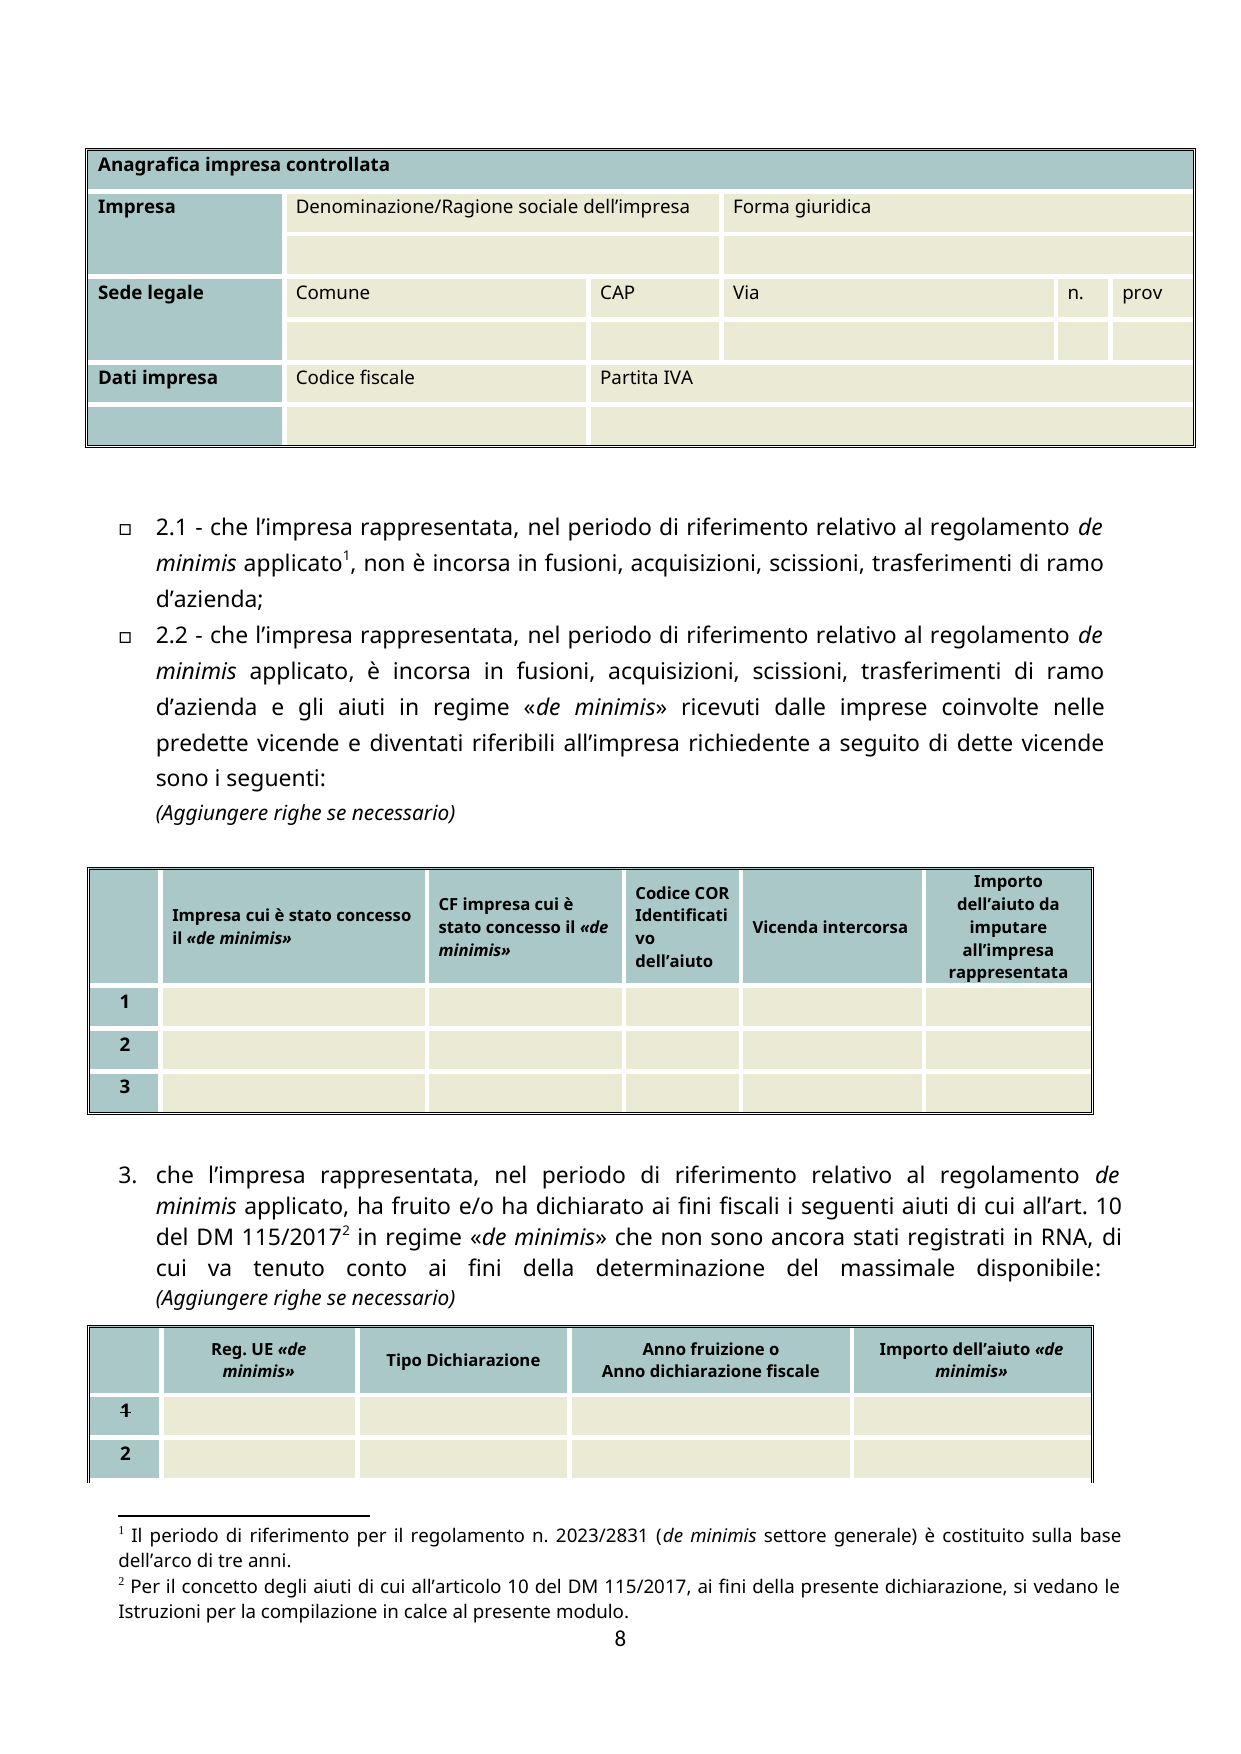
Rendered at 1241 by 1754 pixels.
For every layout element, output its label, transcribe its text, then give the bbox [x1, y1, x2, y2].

table_cell CAP [591, 279, 719, 317]
table_cell [743, 1074, 922, 1112]
table_cell [743, 1031, 922, 1069]
table_cell [926, 1031, 1091, 1069]
table_header Importo dell’aiuto da imputare all’impresa rappresentata [926, 870, 1091, 983]
table_cell 1 [90, 988, 158, 1026]
table_header Codice COR Identificativo dell’aiuto [626, 870, 739, 983]
list 2.1 - che l’impresa rappresentata, nel periodo di riferimento relativo al regolamento de minimis applicato, non è incorsa in fusioni, acquisizioni, scissioni, trasferimenti di ramo d’azienda; [118, 511, 1105, 614]
table_cell [360, 1440, 567, 1478]
list che l’impresa rappresentata, nel periodo di riferimento relativo al regolamento de minimis applicato, ha fruito e/o ha dichiarato ai fini fiscali i seguenti aiuti di cui all’art. 10 del DM 115/2017 in regime «de minimis» che non sono ancora stati registrati in RNA, di cui va tenuto conto ai fini della determinazione del massimale disponibile: (Aggiungere righe se necessario) [118, 1158, 1122, 1312]
table_cell [926, 988, 1091, 1026]
table_cell Forma giuridica [724, 194, 1193, 232]
table_cell [572, 1397, 850, 1435]
table_cell 2 [90, 1031, 158, 1069]
table_cell [626, 1074, 739, 1112]
table_header Impresa cui è stato concesso il «de minimis» [163, 870, 425, 983]
list 2.2 - che l’impresa rappresentata, nel periodo di riferimento relativo al regolamento de minimis applicato, è incorsa in fusioni, acquisizioni, scissioni, trasferimenti di ramo d’azienda e gli aiuti in regime «de minimis» ricevuti dalle imprese coinvolte nelle predette vicende e diventati riferibili all’impresa richiedente a seguito di dette vicende sono i seguenti: [118, 619, 1105, 794]
table_header CF impresa cui è stato concesso il «de minimis» [429, 870, 622, 983]
table_cell [743, 988, 922, 1026]
table_cell [854, 1397, 1091, 1435]
table_cell [572, 1440, 850, 1478]
table_cell [429, 988, 622, 1026]
text (Aggiungere righe se necessario) [156, 798, 1105, 827]
table_cell [287, 407, 586, 445]
table_cell [360, 1397, 567, 1435]
table_cell [88, 407, 282, 445]
table_cell [163, 1074, 425, 1112]
table_cell prov [1113, 279, 1193, 317]
table_header Importo dell’aiuto «de minimis» [854, 1328, 1091, 1393]
table_cell 3 [90, 1074, 158, 1112]
table_cell 2 [90, 1440, 159, 1478]
table_header [90, 1328, 159, 1393]
table_cell [1113, 322, 1193, 360]
table_cell Dati impresa [88, 365, 282, 402]
table_cell [926, 1074, 1091, 1112]
table_cell n. [1058, 279, 1108, 317]
table_cell [287, 236, 719, 274]
table_cell Via [724, 279, 1054, 317]
table_header Tipo Dichiarazione [360, 1328, 567, 1393]
table_cell [1058, 322, 1108, 360]
table_cell [591, 407, 1193, 445]
table_cell [626, 1031, 739, 1069]
table_cell [429, 1074, 622, 1112]
table_header Anno fruizione o Anno dichiarazione fiscale [572, 1328, 850, 1393]
table_cell [164, 1440, 355, 1478]
table_cell [724, 322, 1054, 360]
table_cell [724, 236, 1193, 274]
table_cell [164, 1397, 355, 1435]
table_cell 1 [90, 1397, 159, 1435]
table_cell [287, 322, 586, 360]
table_cell Sede legale [88, 279, 282, 360]
table_header [90, 870, 158, 983]
table_cell Comune [287, 279, 586, 317]
table_cell [163, 988, 425, 1026]
table_cell Codice fiscale [287, 365, 586, 402]
table_header Anagrafica impresa controllata [88, 151, 1193, 189]
table_cell [163, 1031, 425, 1069]
table_header Reg. UE «de minimis» [164, 1328, 355, 1393]
table_cell [626, 988, 739, 1026]
table_header Vicenda intercorsa [743, 870, 922, 983]
table_cell Partita IVA [591, 365, 1193, 402]
table_cell [591, 322, 719, 360]
table_cell Impresa [88, 194, 282, 274]
table_cell Denominazione/Ragione sociale dell’impresa [287, 194, 719, 232]
table_cell [429, 1031, 622, 1069]
table_cell [854, 1440, 1091, 1478]
